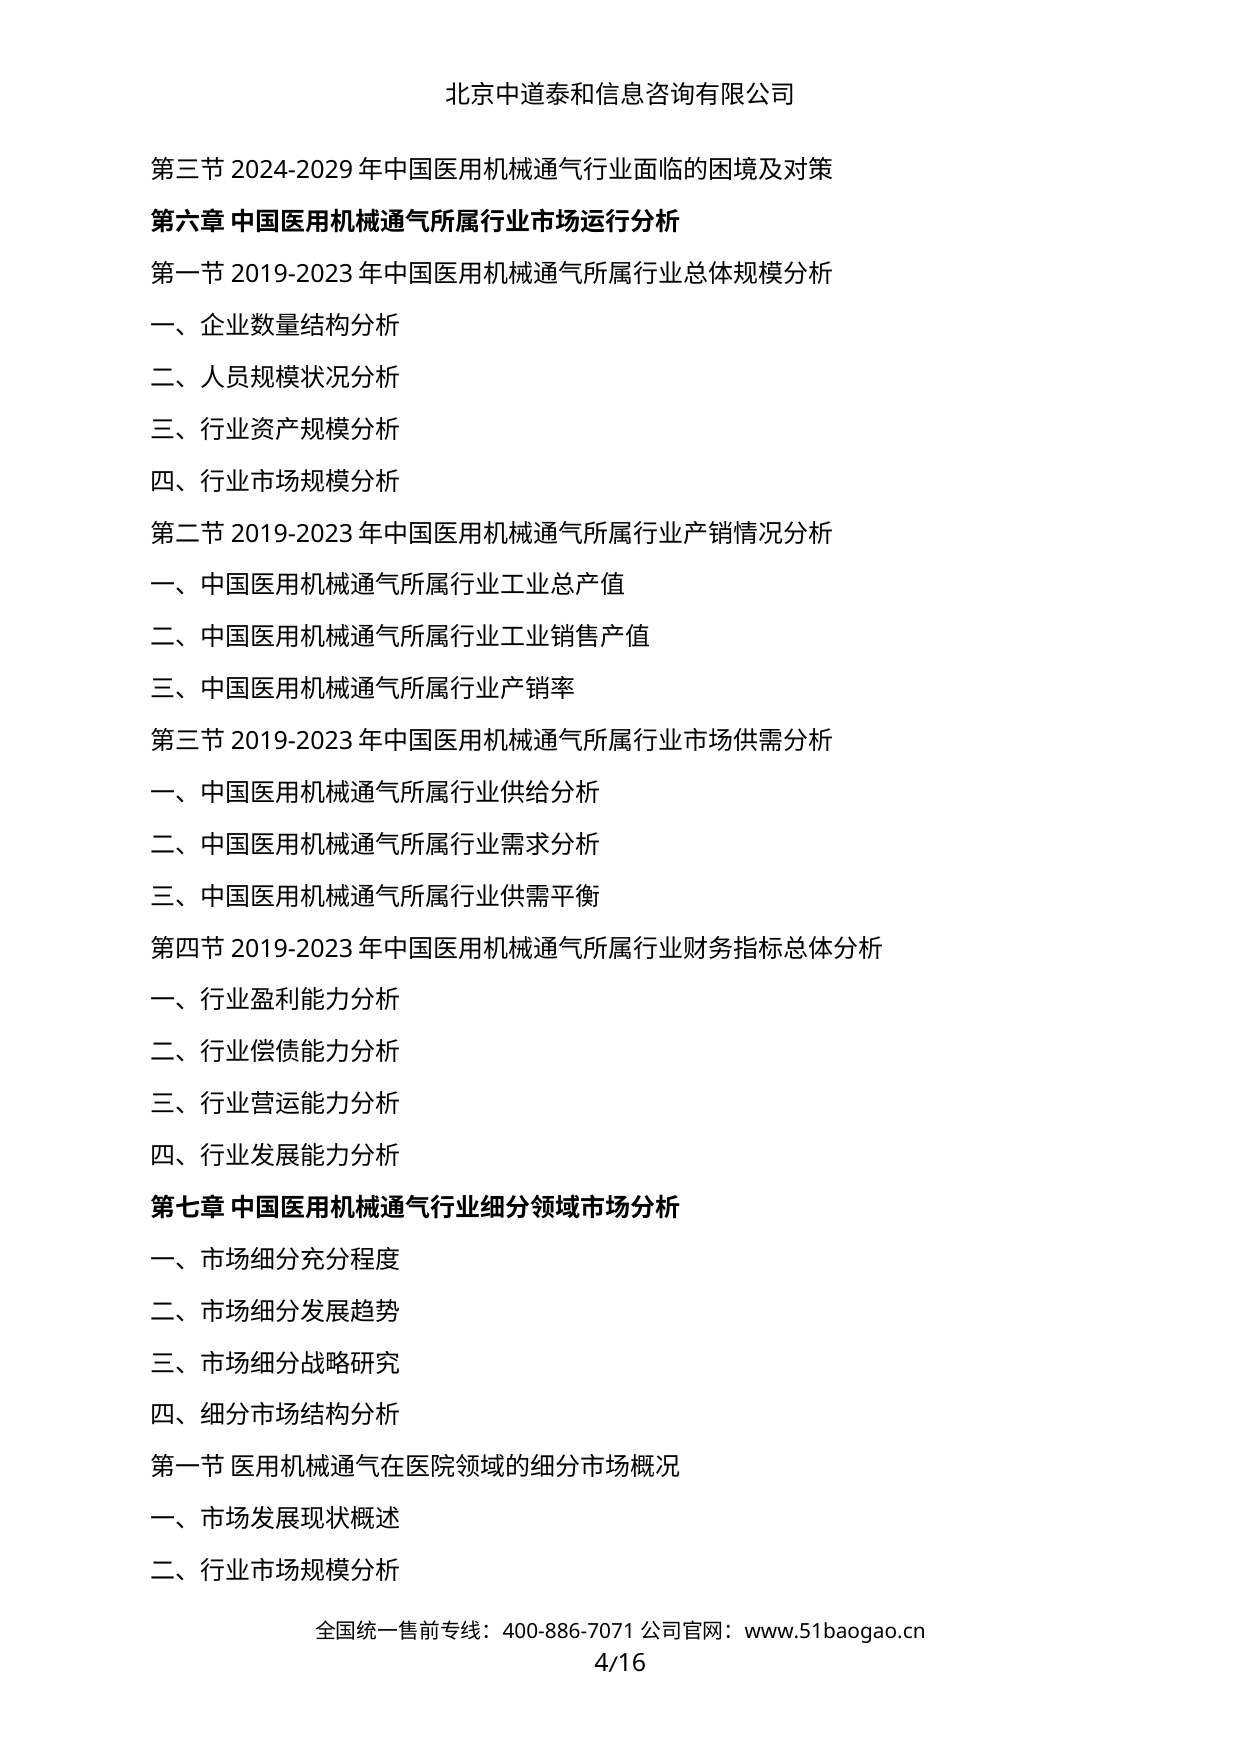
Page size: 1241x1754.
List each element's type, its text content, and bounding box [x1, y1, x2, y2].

text 三、行业资产规模分析 [150, 409, 1090, 446]
text 二、中国医用机械通气所属行业需求分析 [150, 824, 1090, 861]
text 第二节 2019-2023年中国医用机械通气所属行业产销情况分析 [150, 513, 1090, 549]
text 三、中国医用机械通气所属行业供需平衡 [150, 876, 1090, 912]
text 第一节 医用机械通气在医院领域的细分市场概况 [150, 1447, 1090, 1483]
text 二、行业偿债能力分析 [150, 1032, 1090, 1068]
text 一、中国医用机械通气所属行业供给分析 [150, 772, 1090, 809]
text 一、市场发展现状概述 [150, 1499, 1090, 1535]
text 二、人员规模状况分析 [150, 357, 1090, 394]
text 第七章 中国医用机械通气行业细分领域市场分析 [150, 1187, 1090, 1224]
text 三、行业营运能力分析 [150, 1084, 1090, 1120]
text 四、行业市场规模分析 [150, 461, 1090, 497]
text 第一节 2019-2023年中国医用机械通气所属行业总体规模分析 [150, 254, 1090, 290]
text 一、企业数量结构分析 [150, 306, 1090, 342]
text 第三节 2024-2029年中国医用机械通气行业面临的困境及对策 [150, 150, 1090, 186]
text 三、中国医用机械通气所属行业产销率 [150, 669, 1090, 705]
text 二、市场细分发展趋势 [150, 1291, 1090, 1327]
text 二、行业市场规模分析 [150, 1551, 1090, 1587]
text 一、行业盈利能力分析 [150, 980, 1090, 1016]
text 四、行业发展能力分析 [150, 1136, 1090, 1172]
text 二、中国医用机械通气所属行业工业销售产值 [150, 617, 1090, 653]
text 一、中国医用机械通气所属行业工业总产值 [150, 565, 1090, 601]
text 一、市场细分充分程度 [150, 1239, 1090, 1276]
text 四、细分市场结构分析 [150, 1395, 1090, 1431]
text 第四节 2019-2023年中国医用机械通气所属行业财务指标总体分析 [150, 928, 1090, 964]
text 第六章 中国医用机械通气所属行业市场运行分析 [150, 202, 1090, 238]
text 第三节 2019-2023年中国医用机械通气所属行业市场供需分析 [150, 721, 1090, 757]
text 三、市场细分战略研究 [150, 1343, 1090, 1379]
